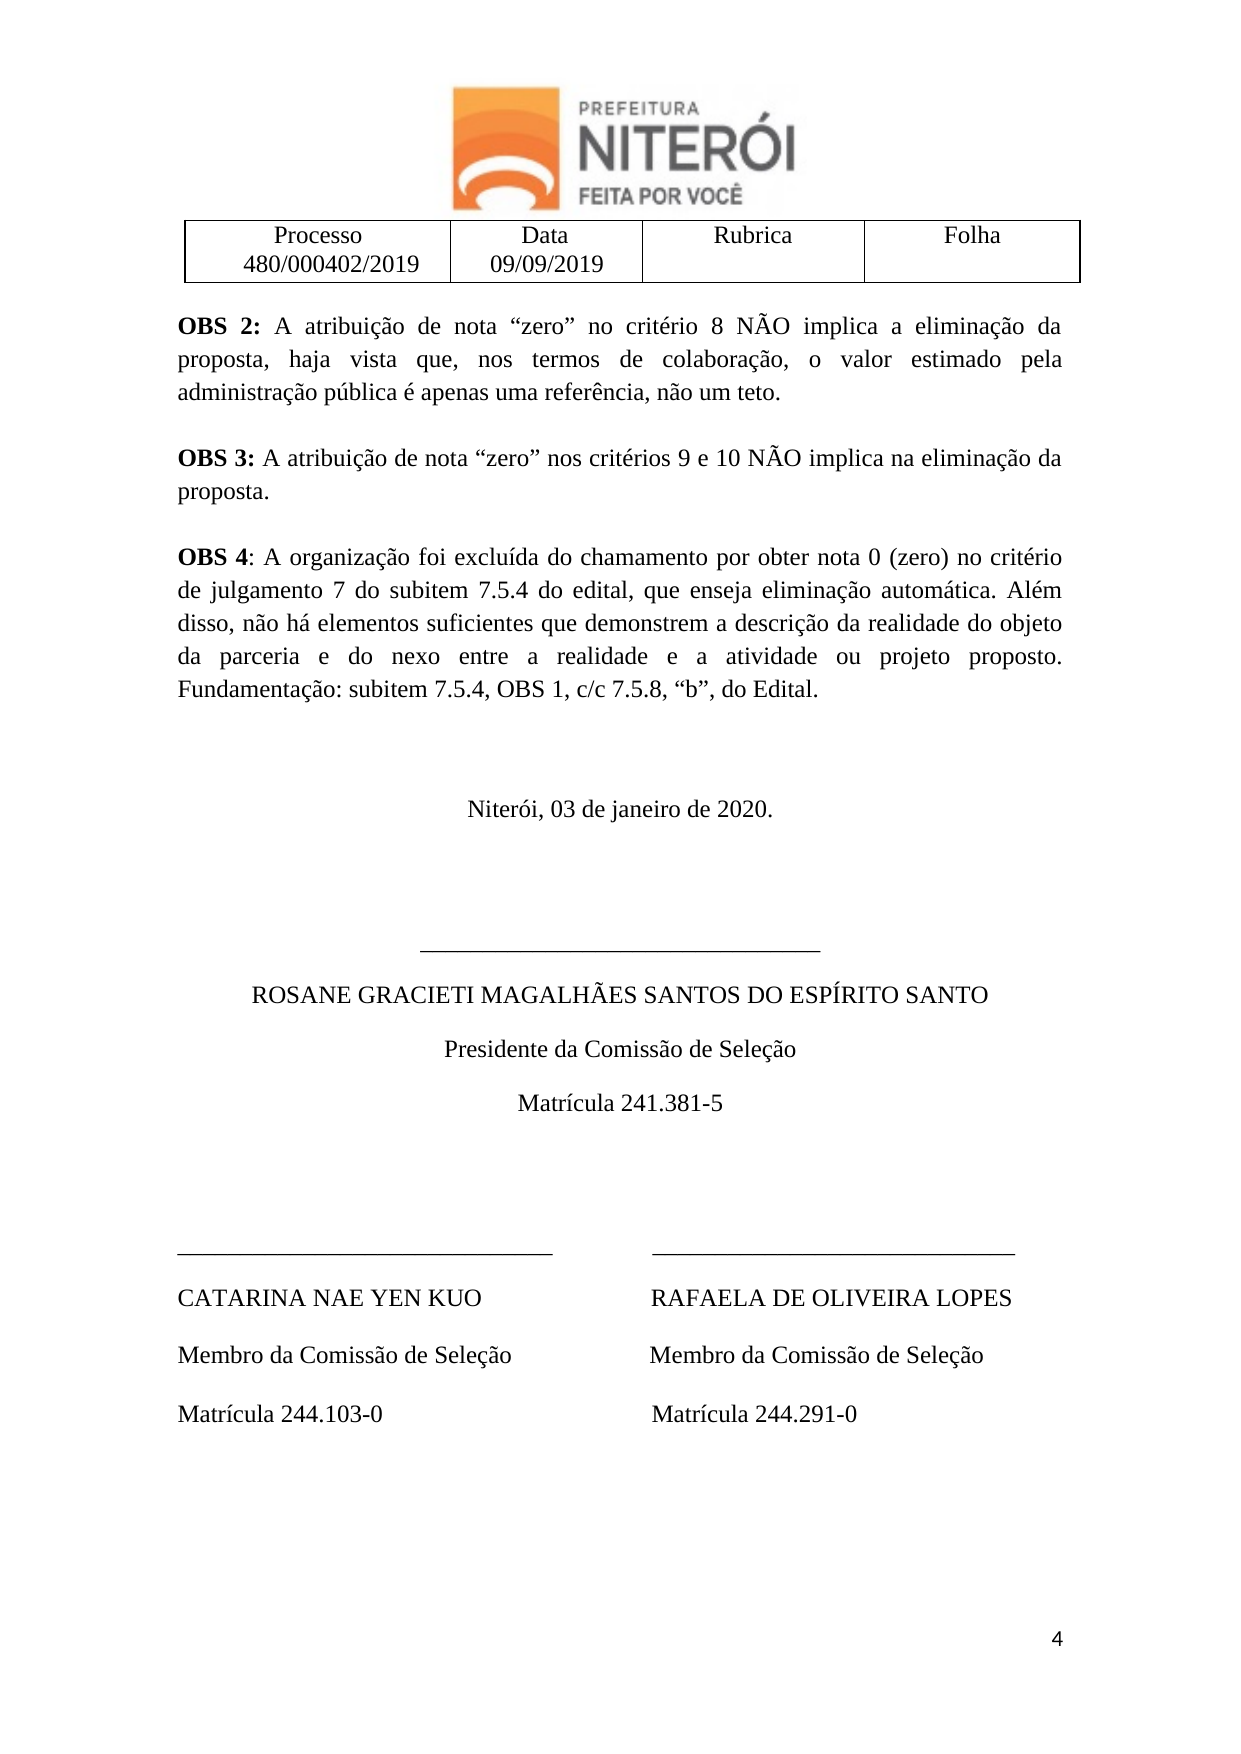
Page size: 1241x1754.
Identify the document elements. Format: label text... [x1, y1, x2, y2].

picture [432, 73, 808, 220]
text ________________________________ [177, 926, 1063, 955]
text OBS 3: A atribuição de nota “zero” nos critérios 9 e 10 NÃO implica na eliminação da proposta. [177, 443, 1063, 505]
text OBS 2: A atribuição de nota “zero” no critério 8 NÃO implica a eliminação da proposta, haja vista que, nos termos de colaboração, o valor estimado pela administração pública é apenas uma referência, não um teto. [177, 311, 1063, 406]
text Membro da Comissão de Seleção Membro da Comissão de Seleção [177, 1341, 1063, 1369]
text ______________________________ _____________________________ [177, 1229, 1063, 1257]
text CATARINA NAE YEN KUO RAFAELA DE OLIVEIRA LOPES [177, 1283, 1063, 1311]
text OBS 4: A organização foi excluída do chamamento por obter nota 0 (zero) no critério de julgamento 7 do subitem 7.5.4 do edital, que enseja eliminação automática. Além disso, não há elementos suficientes que demonstrem a descrição da realidade do objeto da parceria e do nexo entre a realidade e a atividade ou projeto proposto. Fundamentação: subitem 7.5.4, OBS 1, c/c 7.5.8, “b”, do Edital. [177, 542, 1063, 703]
text Matrícula 244.103-0 Matrícula 244.291-0 [177, 1399, 1063, 1427]
text ROSANE GRACIETI MAGALHÃES SANTOS DO ESPÍRITO SANTO [177, 980, 1063, 1009]
text Presidente da Comissão de Seleção [177, 1034, 1063, 1063]
text Matrícula 241.381-5 [177, 1088, 1063, 1117]
text Niterói, 03 de janeiro de 2020. [177, 794, 1063, 823]
